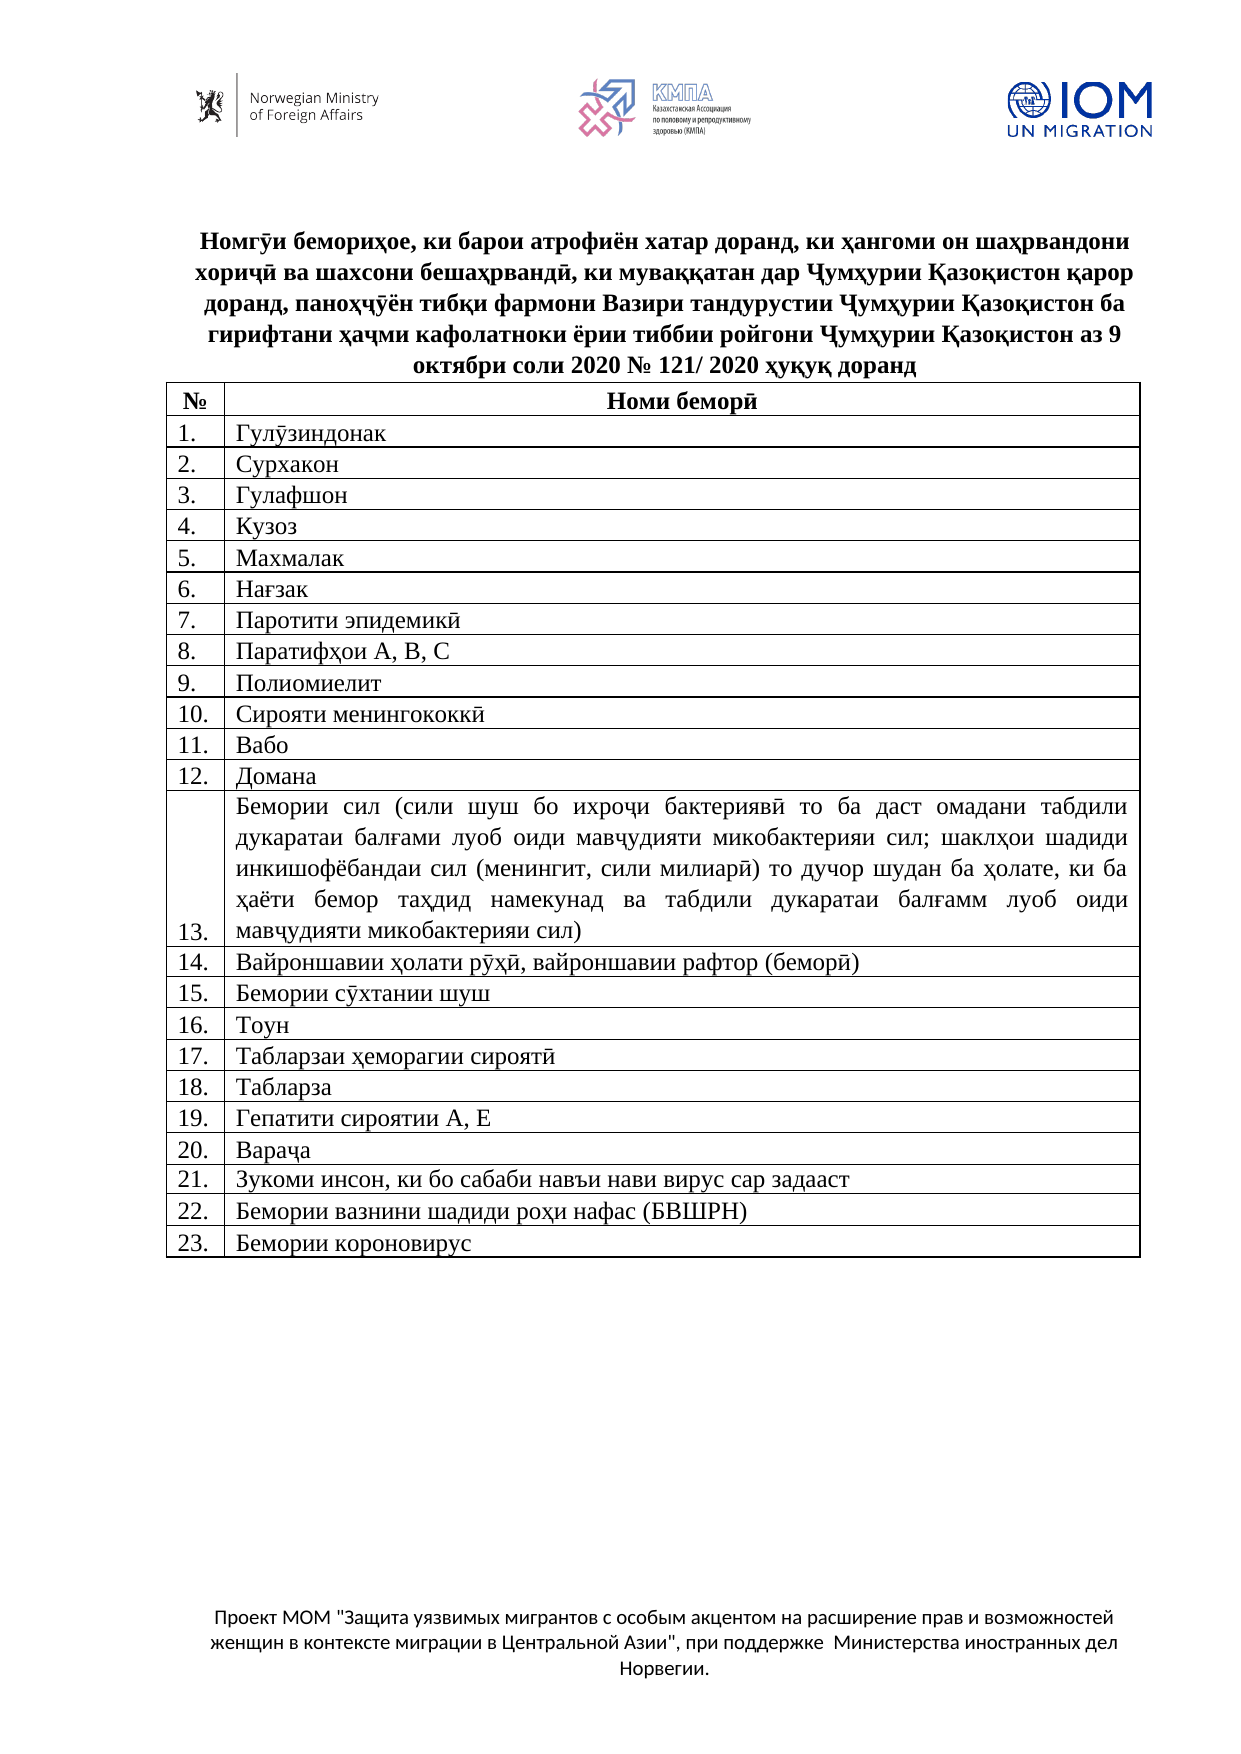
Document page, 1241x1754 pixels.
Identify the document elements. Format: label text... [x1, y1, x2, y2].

table_cell Нағзак [225, 573, 1139, 603]
table_cell Бемории сӯхтании шуш [225, 977, 1139, 1007]
table_cell Зукоми инсон, ки бо сабаби навъи нави вирус сар задааст [225, 1165, 1139, 1193]
picture [196, 73, 379, 137]
picture [578, 78, 751, 137]
table_cell 17. [167, 1040, 224, 1070]
text Номгӯи бемориҳое, ки барои атрофиён хатар доранд, ки ҳангоми он шаҳрвандони хориҷӣ ва шахсони бешаҳрвандӣ, ки муваққатан дар Ҷумҳурии Қазоқистон қарор доранд, паноҳҷӯён тибқи фармони Вазири тандурустии Ҷумҳурии Қазоқистон ба гирифтани ҳаҷми кафолатноки ёрии тиббии ройгони Ҷумҳурии Қазоқистон аз 9 октябри соли 2020 № 121/ 2020 ҳуқуқ доранд [177, 226, 1152, 379]
table_cell 16. [167, 1008, 224, 1038]
table_cell Паротити эпидемикӣ [225, 604, 1139, 634]
table_cell 21. [167, 1165, 224, 1193]
table_cell 15. [167, 977, 224, 1007]
table_cell 11. [167, 729, 224, 759]
table_cell 14. [167, 947, 224, 976]
table_cell Гулафшон [225, 479, 1139, 509]
table_cell Домана [225, 760, 1139, 790]
table_cell 4. [167, 510, 224, 540]
table_cell 2. [167, 448, 224, 478]
table_cell Бемории короновирус [225, 1226, 1139, 1256]
table_cell Вараҷа [225, 1133, 1139, 1163]
table_cell 12. [167, 760, 224, 790]
table_cell Табларза [225, 1071, 1139, 1101]
table_cell 13. [167, 791, 224, 946]
table_cell Гепатити сироятии А, Е [225, 1102, 1139, 1132]
table_cell 20. [167, 1133, 224, 1163]
table_cell 18. [167, 1071, 224, 1101]
table_cell 8. [167, 635, 224, 665]
table_cell 3. [167, 479, 224, 509]
table_cell 1. [167, 416, 224, 446]
table_cell Бемории вазнини шадиди роҳи нафас (БВШРН) [225, 1194, 1139, 1225]
table_cell Полиомиелит [225, 666, 1139, 696]
table_cell 23. [167, 1226, 224, 1256]
table_cell Сирояти менингококкӣ [225, 698, 1139, 728]
table_cell Сурхакон [225, 448, 1139, 478]
table_cell Бемории сил (сили шуш бо ихроҷи бактериявӣ то ба даст омадани табдили дукаратаи балғами луоб оиди мавҷудияти микобактерияи сил; шаклҳои шадиди инкишофёбандаи сил (менингит, сили милиарӣ) то дучор шудан ба ҳолате, ки ба ҳаёти бемор таҳдид намекунад ва табдили дукаратаи балғамм луоб оиди мавҷудияти микобактерияи сил) [225, 791, 1139, 946]
table_cell 7. [167, 604, 224, 634]
table_cell Вабо [225, 729, 1139, 759]
table_cell 9. [167, 666, 224, 696]
table_cell Тоун [225, 1008, 1139, 1038]
table_header № [167, 383, 224, 415]
table_cell 6. [167, 573, 224, 603]
table_cell Табларзаи ҳеморагии сироятӣ [225, 1040, 1139, 1070]
table_cell Кузоз [225, 510, 1139, 540]
table_cell Махмалак [225, 541, 1139, 571]
table_cell Паратифҳои А, В, С [225, 635, 1139, 665]
table_cell 22. [167, 1194, 224, 1225]
table_cell 5. [167, 541, 224, 571]
table_cell Вайроншавии ҳолати рӯҳӣ, вайроншавии рафтор (беморӣ) [225, 947, 1139, 976]
table_header Номи беморӣ [225, 383, 1139, 415]
table_cell 19. [167, 1102, 224, 1132]
table_cell 10. [167, 698, 224, 728]
picture [1007, 82, 1152, 137]
table_cell Гулӯзиндонак [225, 416, 1139, 446]
